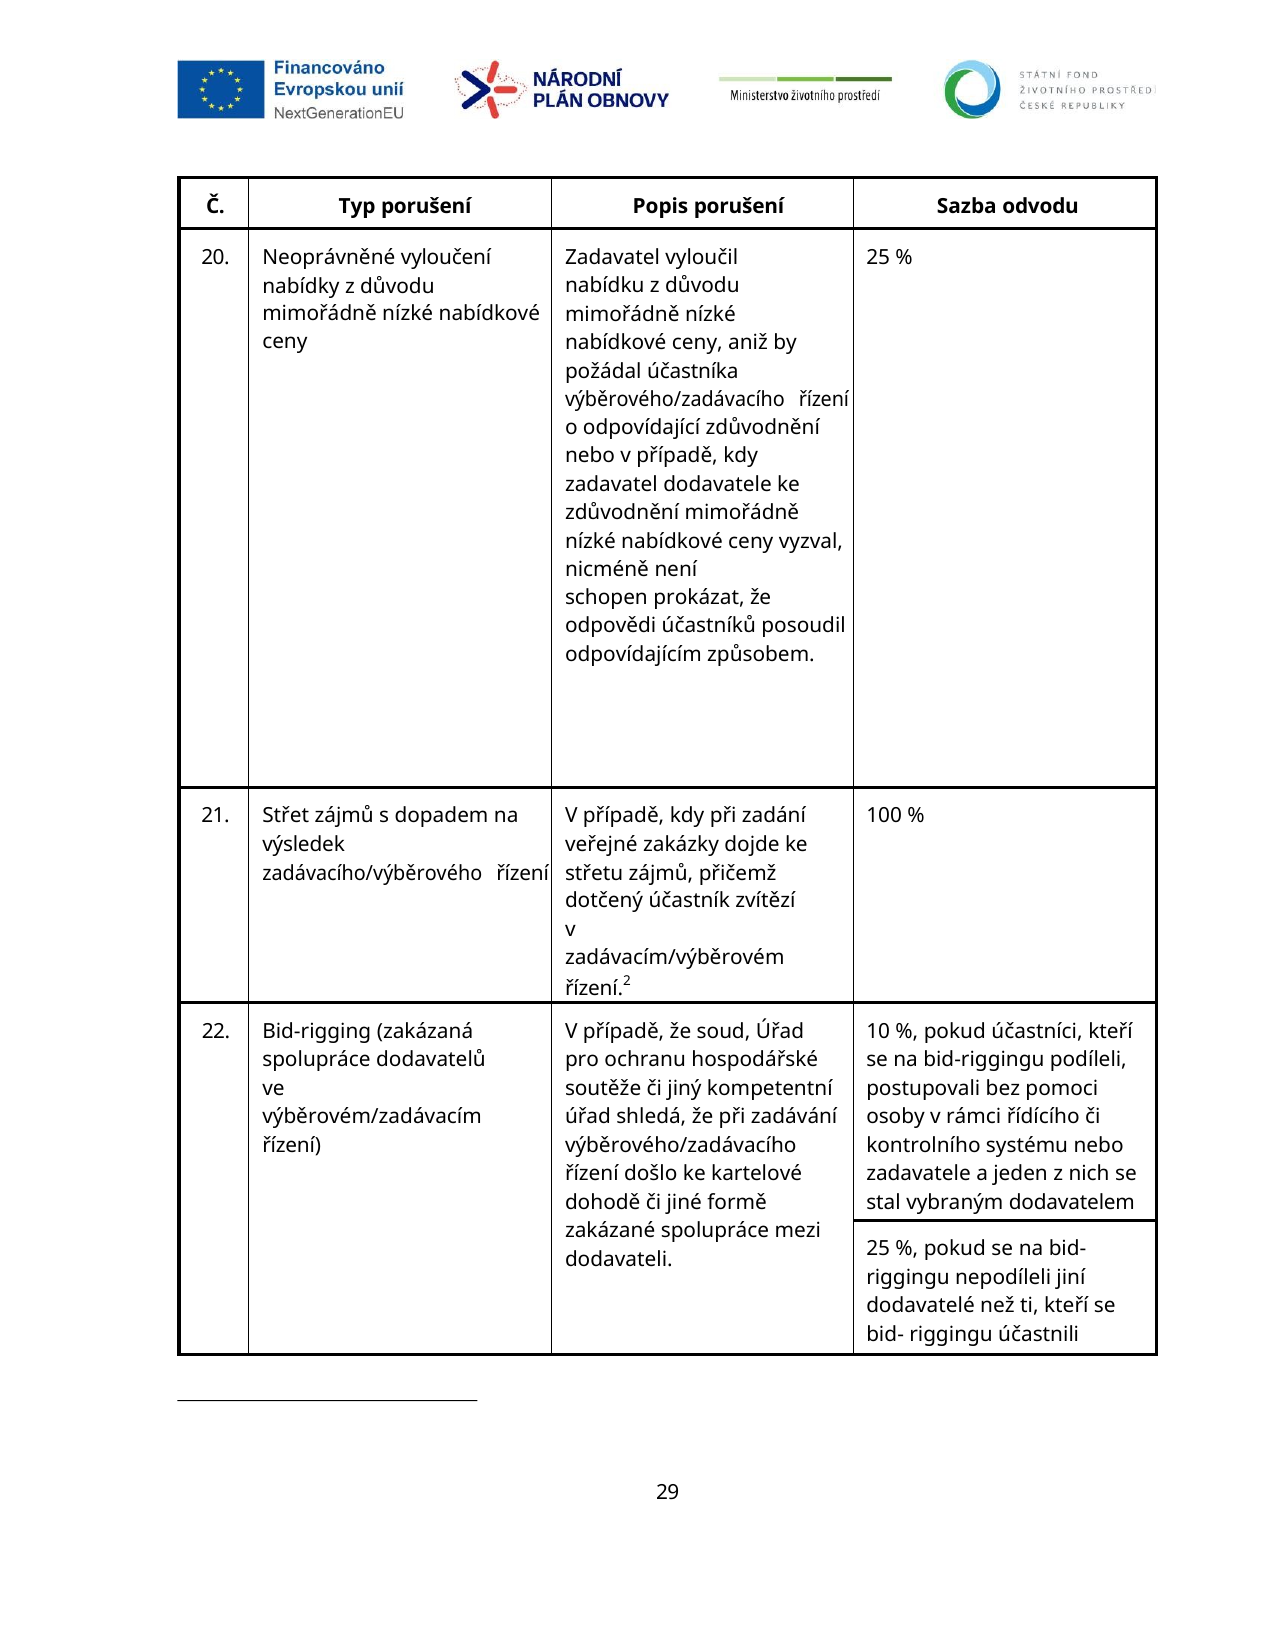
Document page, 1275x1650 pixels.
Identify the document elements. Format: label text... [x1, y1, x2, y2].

table_cell Bid-rigging (zakázaná spolupráce dodavatelů ve výběrovém/zadávacím řízení) [249, 1004, 551, 1353]
table_cell 21. [181, 789, 248, 1001]
table_cell Střet zájmů s dopadem na výsledek zadávacího/výběrového řízení [249, 789, 551, 1001]
picture [177, 59, 1156, 119]
table_header Č. [181, 179, 248, 227]
table_header Popis porušení [552, 179, 853, 227]
table_cell V případě, že soud, Úřad pro ochranu hospodářské soutěže či jiný kompetentní úřad shledá, že při zadávání výběrového/zadávacího řízení došlo ke kartelové dohodě či jiné formě zakázané spolupráce mezi dodavateli. [552, 1004, 853, 1353]
table_cell 25 %, pokud se na bid- riggingu nepodíleli jiní dodavatelé než ti, kteří se bid- riggingu účastnili [854, 1222, 1155, 1353]
table_header Typ porušení [249, 179, 551, 227]
table_cell Neoprávněné vyloučení nabídky z důvodu mimořádně nízké nabídkové ceny [249, 230, 551, 786]
table_cell Zadavatel vyloučil nabídku z důvodu mimořádně nízké nabídkové ceny, aniž by požádal účastníka výběrového/zadávacího řízení o odpovídající zdůvodnění nebo v případě, kdy zadavatel dodavatele ke zdůvodnění mimořádně nízké nabídkové ceny vyzval, nicméně není schopen prokázat, že odpovědi účastníků posoudil odpovídajícím způsobem. [552, 230, 853, 786]
table_cell V případě, kdy při zadání veřejné zakázky dojde ke střetu zájmů, přičemž dotčený účastník zvítězí v zadávacím/výběrovém řízení.2 [552, 789, 853, 1001]
table_header Sazba odvodu [854, 179, 1155, 227]
table_cell 100 % [854, 789, 1155, 1001]
table_cell 25 % [854, 230, 1155, 786]
table_cell 20. [181, 230, 248, 786]
table_cell 22. [181, 1004, 248, 1353]
table_cell 10 %, pokud účastníci, kteří se na bid-riggingu podíleli, postupovali bez pomoci osoby v rámci řídícího či kontrolního systému nebo zadavatele a jeden z nich se stal vybraným dodavatelem [854, 1004, 1155, 1219]
